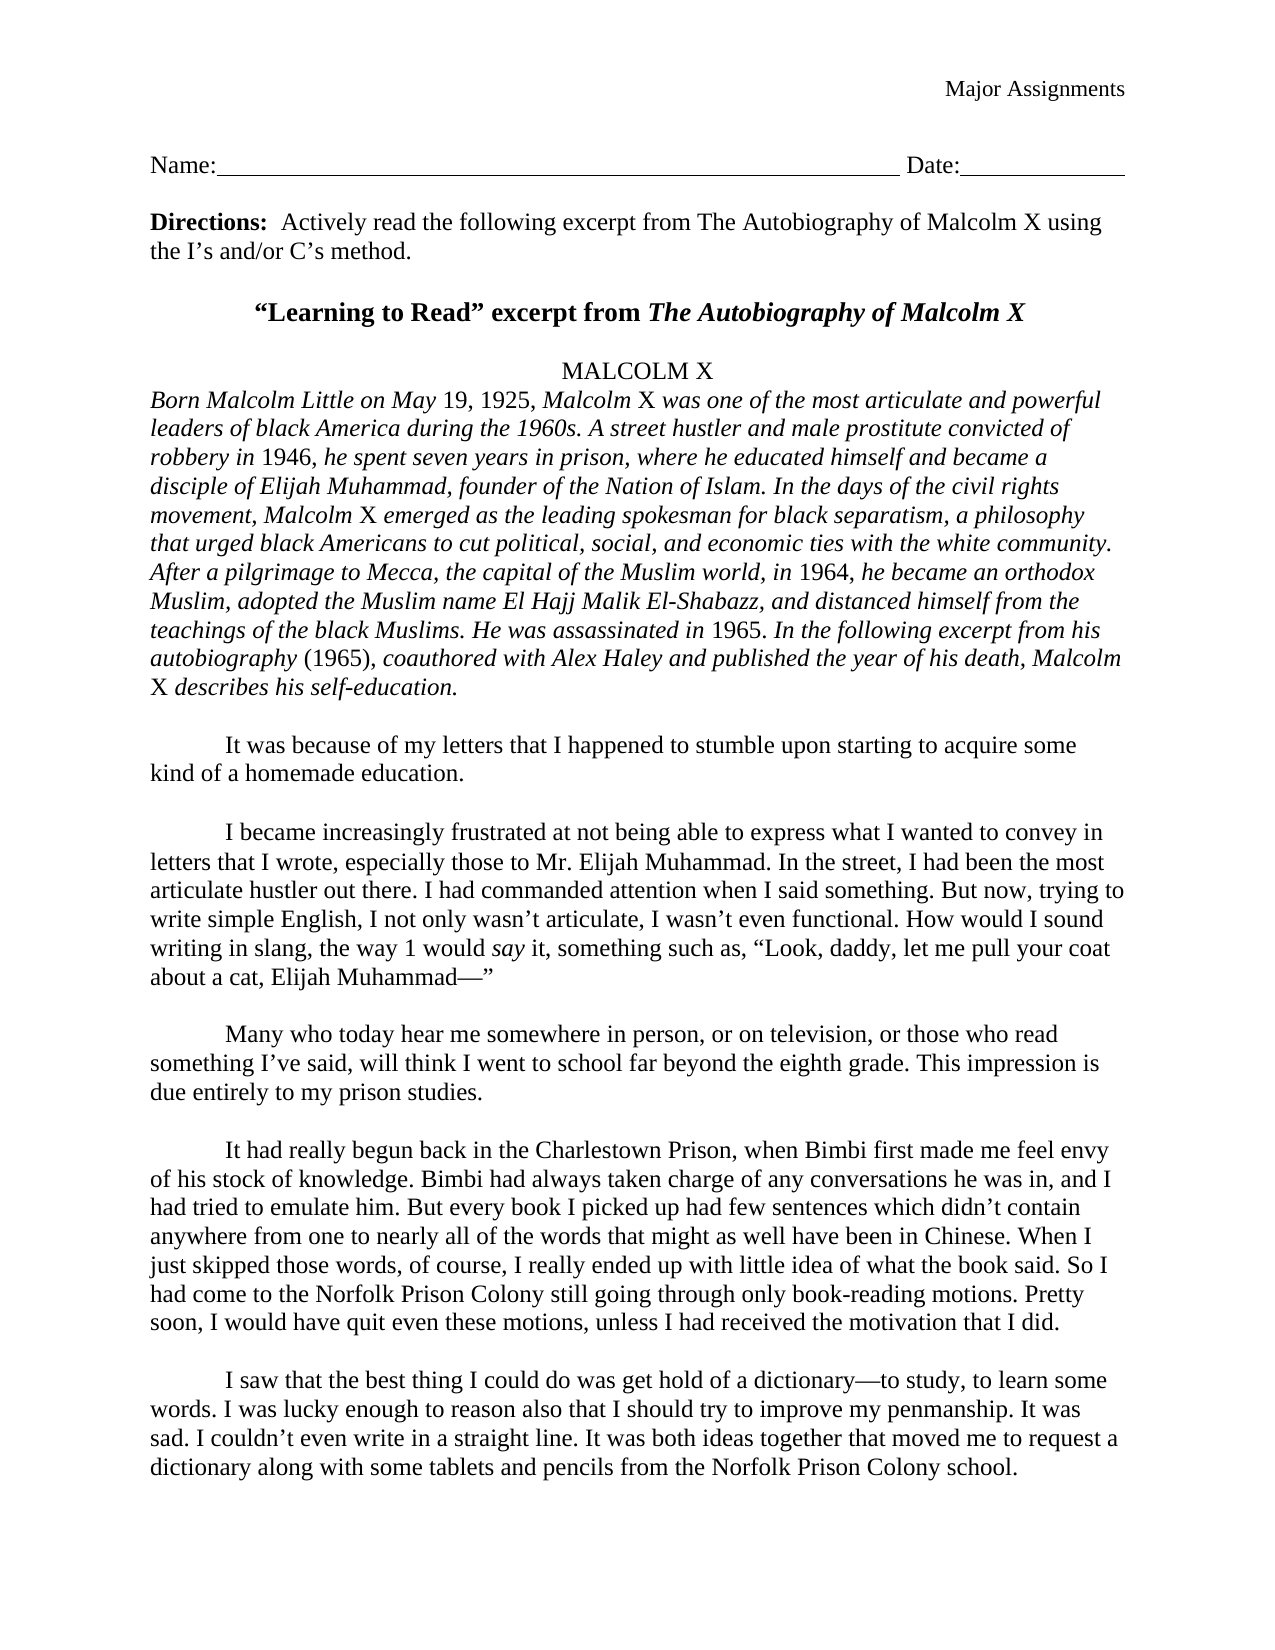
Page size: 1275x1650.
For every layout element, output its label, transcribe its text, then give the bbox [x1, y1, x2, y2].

text I saw that the best thing I could do was get hold of a dictionary—to study, to learn some words. I was lucky enough to reason also that I should try to improve my penmanship. It was sad. I couldn’t even write in a straight line. It was both ideas together that moved me to request a dictionary along with some tablets and pencils from the Norfolk Prison Colony school. [150, 1365, 1125, 1480]
text Name: Date: [150, 150, 1125, 179]
text Born Malcolm Little on May 19, 1925, Malcolm X was one of the most articulate and powerful leaders of black America during the 1960s. A street hustler and male prostitute convicted of robbery in 1946, he spent seven years in prison, where he educated himself and became a disciple of Elijah Muhammad, founder of the Nation of Islam. In the days of the civil rights movement, Malcolm X emerged as the leading spokesman for black separatism, a philosophy that urged black Americans to cut political, social, and economic ties with the white community. After a pilgrimage to Mecca, the capital of the Muslim world, in 1964, he became an orthodox Muslim, adopted the Muslim name El Hajj Malik El-Shabazz, and distanced himself from the teachings of the black Muslims. He was assassinated in 1965. In the following excerpt from his autobiography (1965), coauthored with Alex Haley and published the year of his death, Malcolm X describes his self-education. It was because of my letters that I happened to stumble upon starting to acquire some kind of a homemade education. I became increasingly frustrated at not being able to express what I wanted to convey in letters that I wrote, especially those to Mr. Elijah Muhammad. In the street, I had been the most articulate hustler out there. I had commanded attention when I said something. But now, trying to write simple English, I not only wasn’t articulate, I wasn’t even functional. How would I sound writing in slang, the way 1 would say it, something such as, “Look, daddy, let me pull your coat about a cat, Elijah Muhammad—” [150, 385, 1125, 990]
text Many who today hear me somewhere in person, or on television, or those who read something I’ve said, will think I went to school far beyond the eighth grade. This impression is due entirely to my prison studies. [150, 1019, 1125, 1106]
text Directions: Actively read the following excerpt from The Autobiography of Malcolm X using the I’s and/or C’s method. [150, 207, 1125, 265]
text “Learning to Read” excerpt from The Autobiography of Malcolm X MALCOLM X [150, 296, 1125, 385]
text It had really begun back in the Charlestown Prison, when Bimbi first made me feel envy of his stock of knowledge. Bimbi had always taken charge of any conversations he was in, and I had tried to emulate him. But every book I picked up had few sentences which didn’t contain anywhere from one to nearly all of the words that might as well have been in Chinese. When I just skipped those words, of course, I really ended up with little idea of what the book said. So I had come to the Norfolk Prison Colony still going through only book-reading motions. Pretty soon, I would have quit even these motions, unless I had received the motivation that I did. [150, 1135, 1125, 1336]
